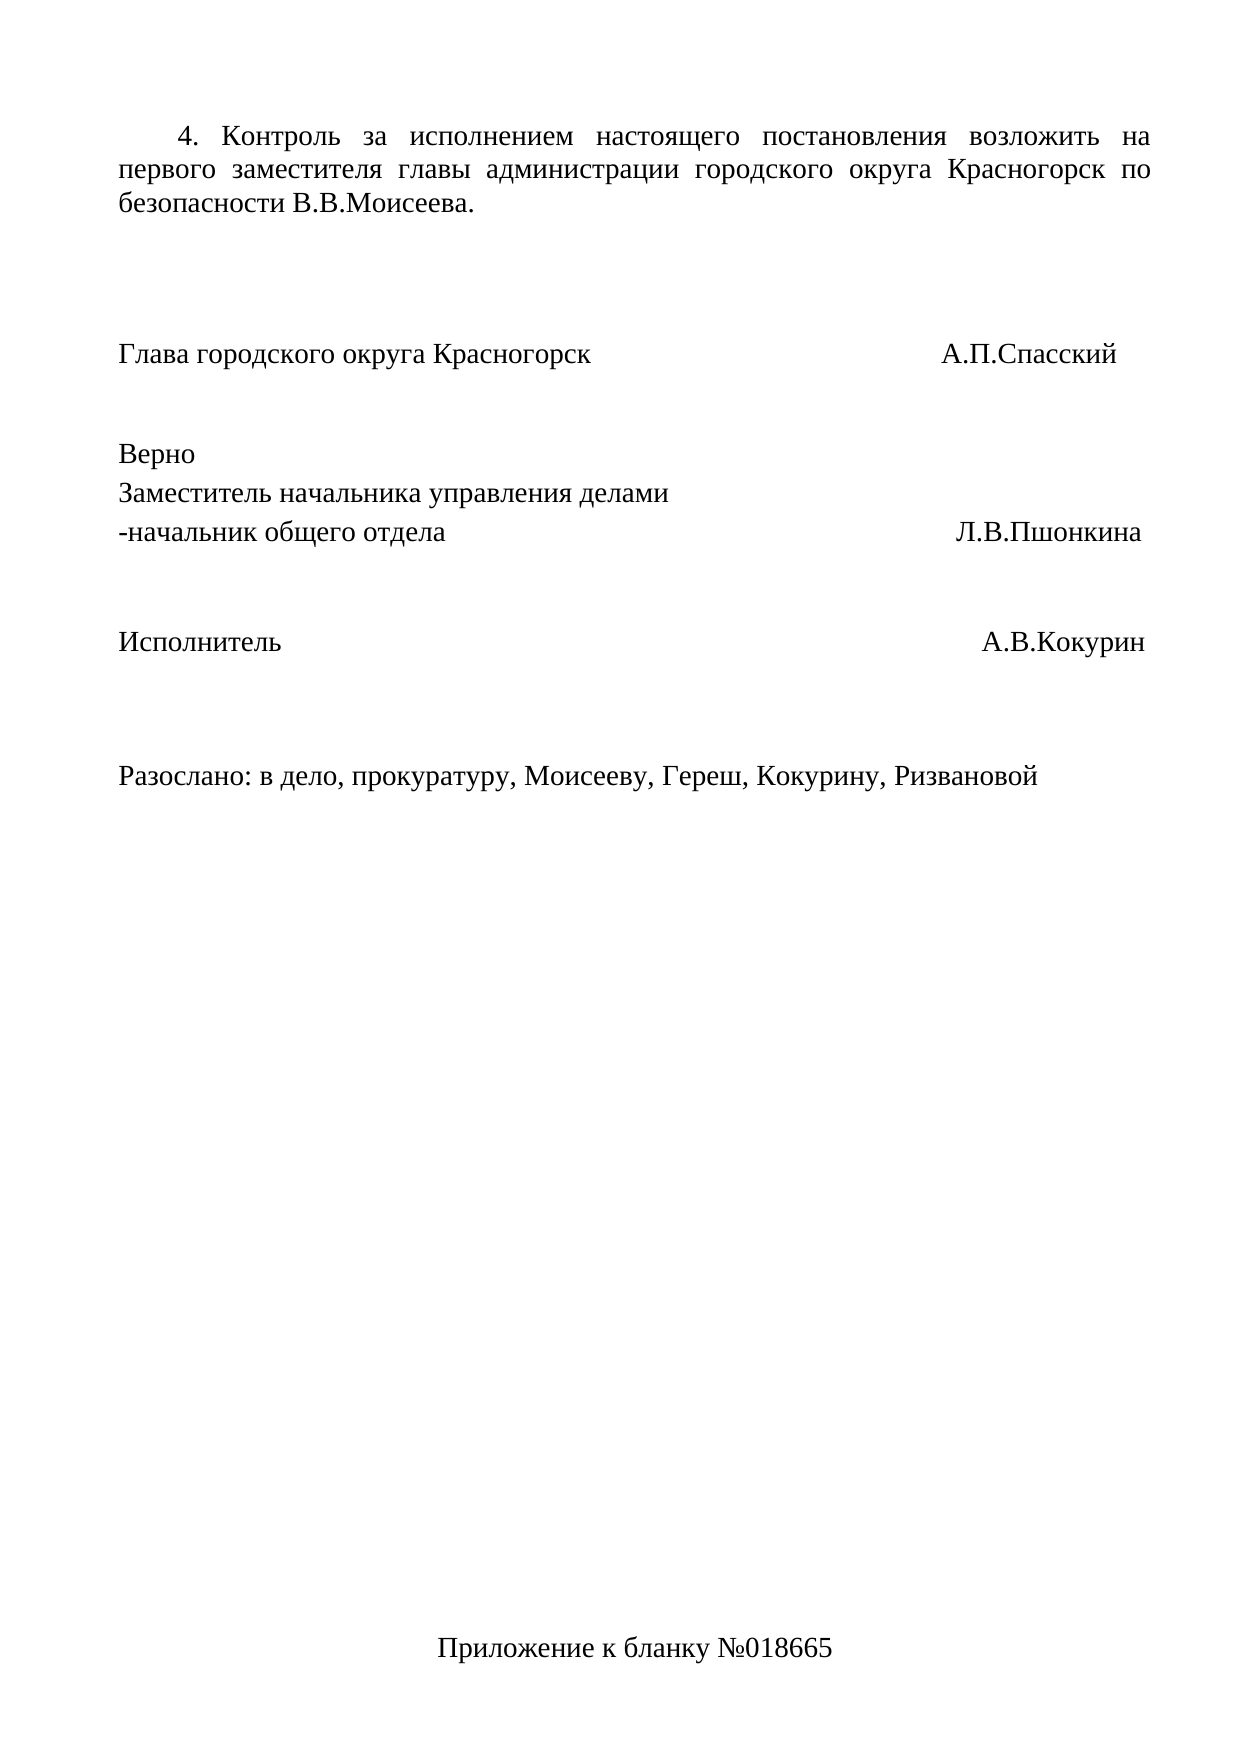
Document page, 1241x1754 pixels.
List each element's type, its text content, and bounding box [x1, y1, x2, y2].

text Разослано: в дело, прокуратуру, Моисееву, Гереш, Кокурину, Ризвановой [118, 758, 1152, 792]
text Заместитель начальника управления делами [118, 475, 1152, 509]
text Приложение к бланку №018665 [118, 1631, 1152, 1664]
text Глава городского округа Красногорск А.П.Спасский [118, 336, 1152, 369]
text -начальник общего отдела Л.В.Пшонкина [118, 514, 1152, 547]
text Исполнитель А.В.Кокурин [118, 624, 1152, 658]
text Верно [118, 437, 1152, 470]
text 4. Контроль за исполнением настоящего постановления возложить на первого заместителя главы администрации городского округа Красногорск по безопасности В.В.Моисеева. [118, 118, 1152, 219]
